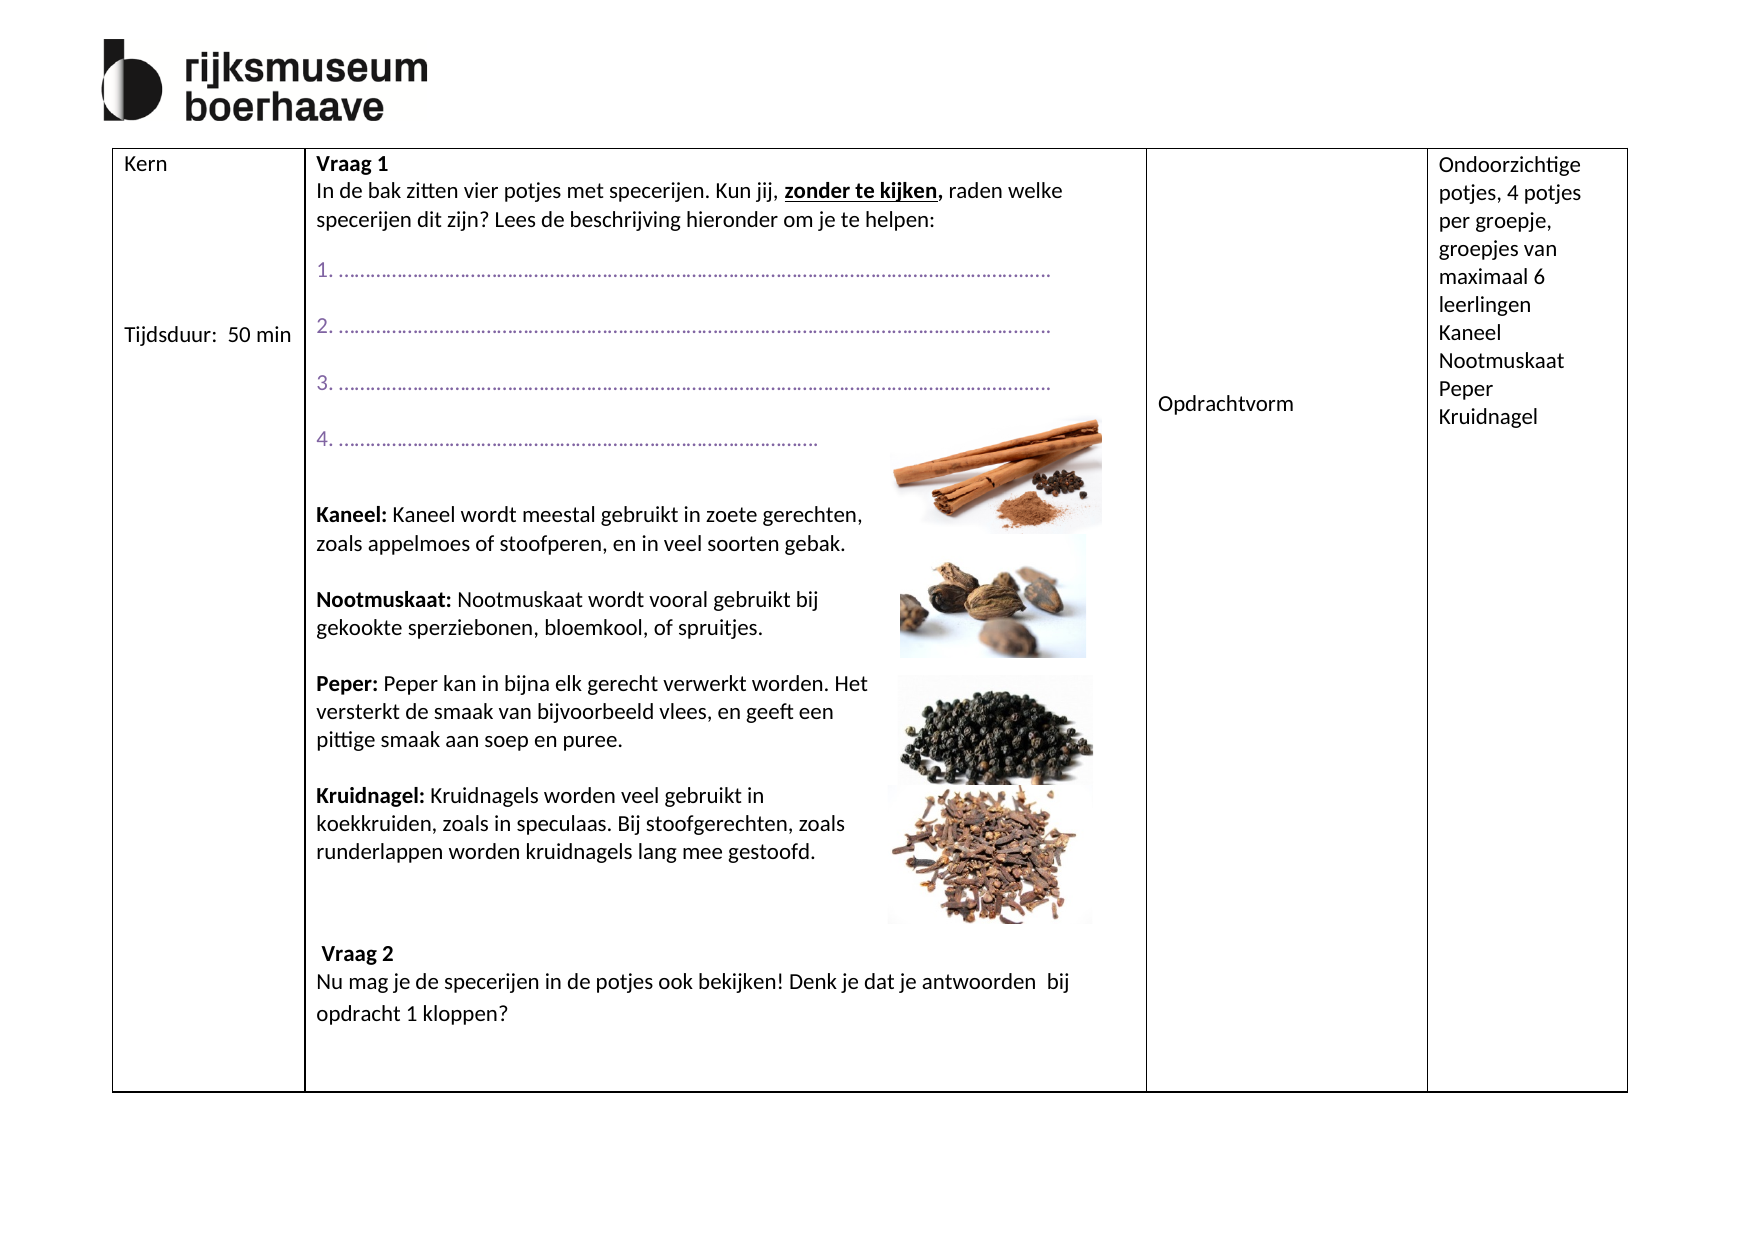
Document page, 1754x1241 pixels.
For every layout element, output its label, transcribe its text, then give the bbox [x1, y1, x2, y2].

picture [886, 675, 1093, 923]
table_cell Opdrachtvorm [1147, 149, 1427, 1091]
picture [889, 408, 1105, 656]
table_cell Ondoorzichtige potjes, 4 potjes per groepje, groepjes van maximaal 6 leerlingen Kaneel Nootmuskaat Peper Kruidnagel roerstaafjes [1428, 149, 1627, 1091]
picture [86, 25, 445, 144]
table_cell Kern Tijdsduur: 50 min [113, 149, 304, 1091]
